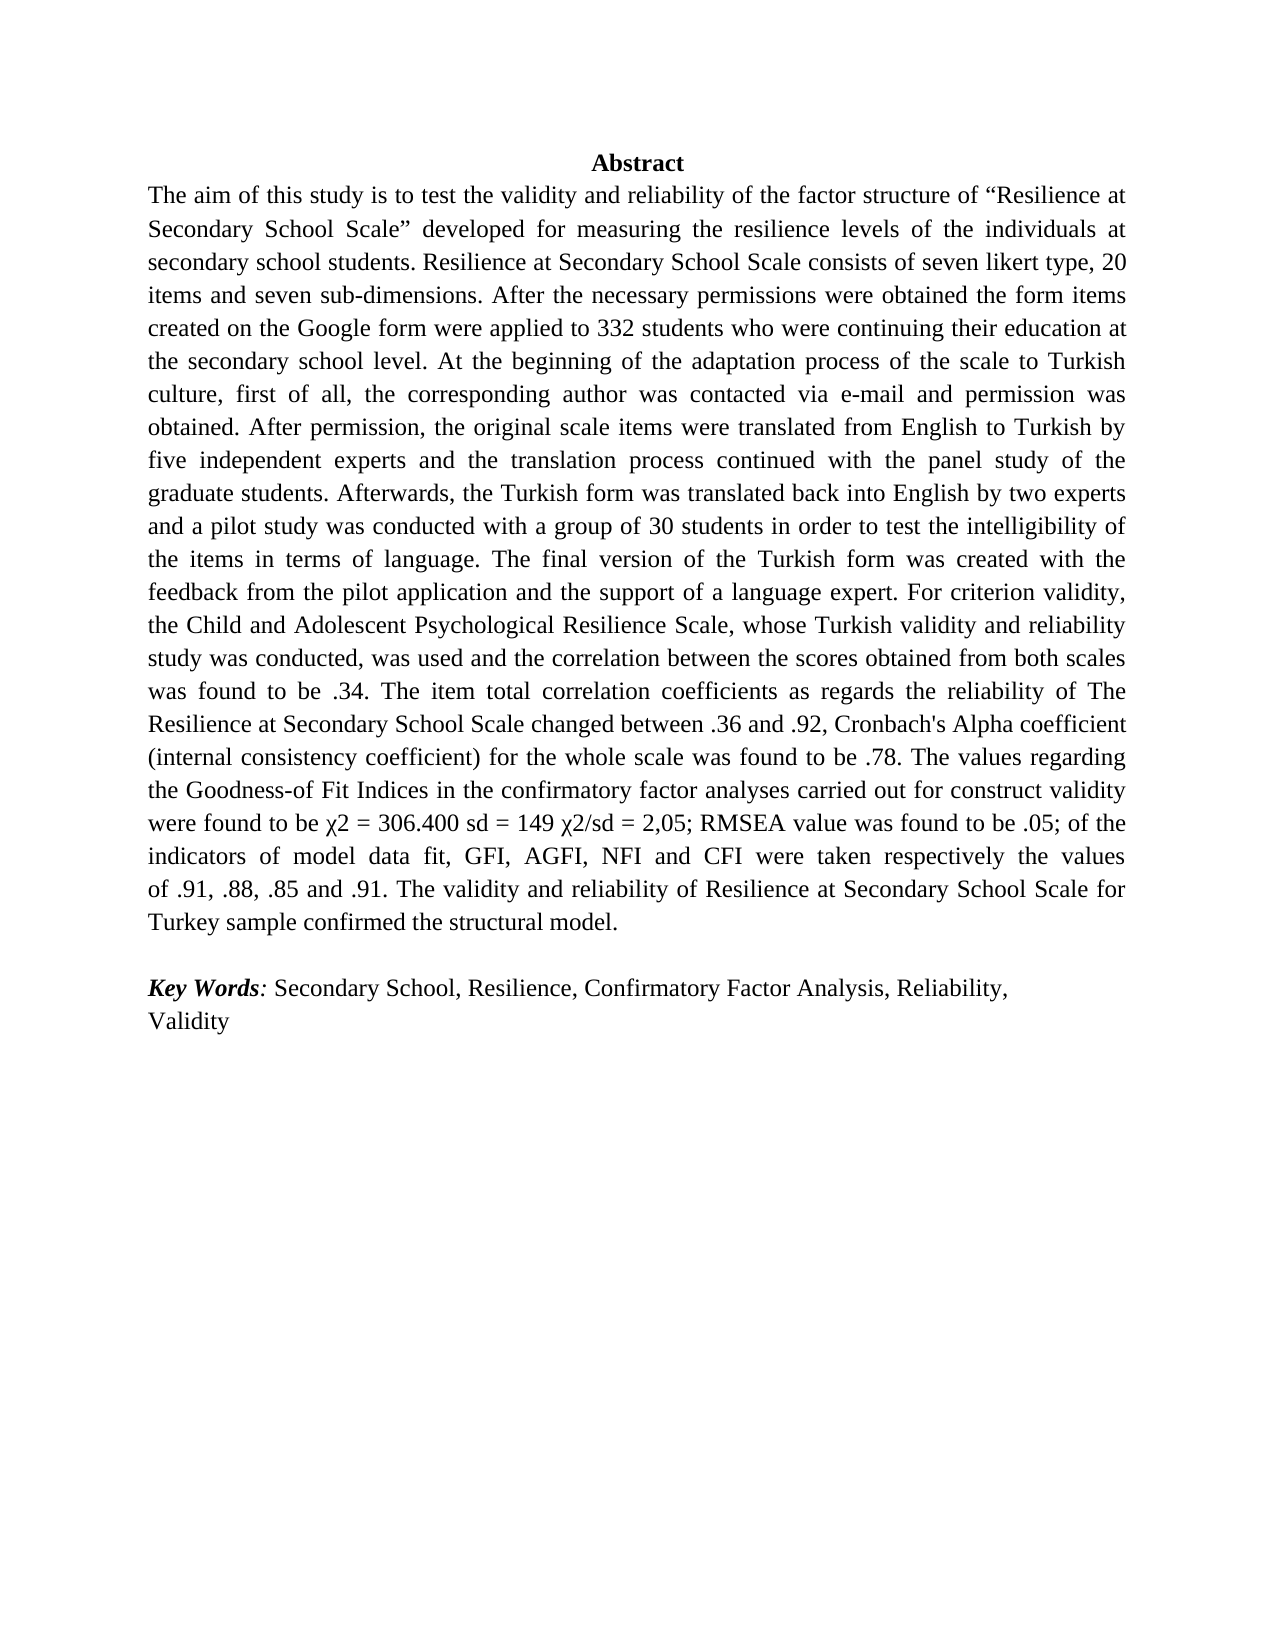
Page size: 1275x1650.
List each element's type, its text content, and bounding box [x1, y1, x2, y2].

text Validity [148, 1006, 1127, 1035]
text Abstract [148, 148, 1127, 176]
text Key Words: Secondary School, Resilience, Confirmatory Factor Analysis, Reliability, [148, 973, 1127, 1002]
text The aim of this study is to test the validity and reliability of the factor structure of “Resilience at Secondary School Scale” developed for measuring the resilience levels of the individuals at secondary school students. Resilience at Secondary School Scale consists of seven likert type, 20 items and seven sub-dimensions. After the necessary permissions were obtained the form items created on the Google form were applied to 332 students who were continuing their education at the secondary school level. At the beginning of the adaptation process of the scale to Turkish culture, first of all, the corresponding author was contacted via e-mail and permission was obtained. After permission, the original scale items were translated from English to Turkish by five independent experts and the translation process continued with the panel study of the graduate students. Afterwards, the Turkish form was translated back into English by two experts and a pilot study was conducted with a group of 30 students in order to test the intelligibility of the items in terms of language. The final version of the Turkish form was created with the feedback from the pilot application and the support of a language expert. For criterion validity, the Child and Adolescent Psychological Resilience Scale, whose Turkish validity and reliability study was conducted, was used and the correlation between the scores obtained from both scales was found to be .34. The item total correlation coefficients as regards the reliability of The Resilience at Secondary School Scale changed between .36 and .92, Cronbach's Alpha coefficient (internal consistency coefficient) for the whole scale was found to be .78. The values regarding the Goodness-of Fit Indices in the confirmatory factor analyses carried out for construct validity were found to be χ2 = 306.400 sd = 149 χ2/sd = 2,05; RMSEA value was found to be .05; of the indicators of model data fit, GFI, AGFI, NFI and CFI were taken respectively the values of .91, .88, .85 and .91. The validity and reliability of Resilience at Secondary School Scale for Turkey sample confirmed the structural model. [148, 181, 1127, 936]
